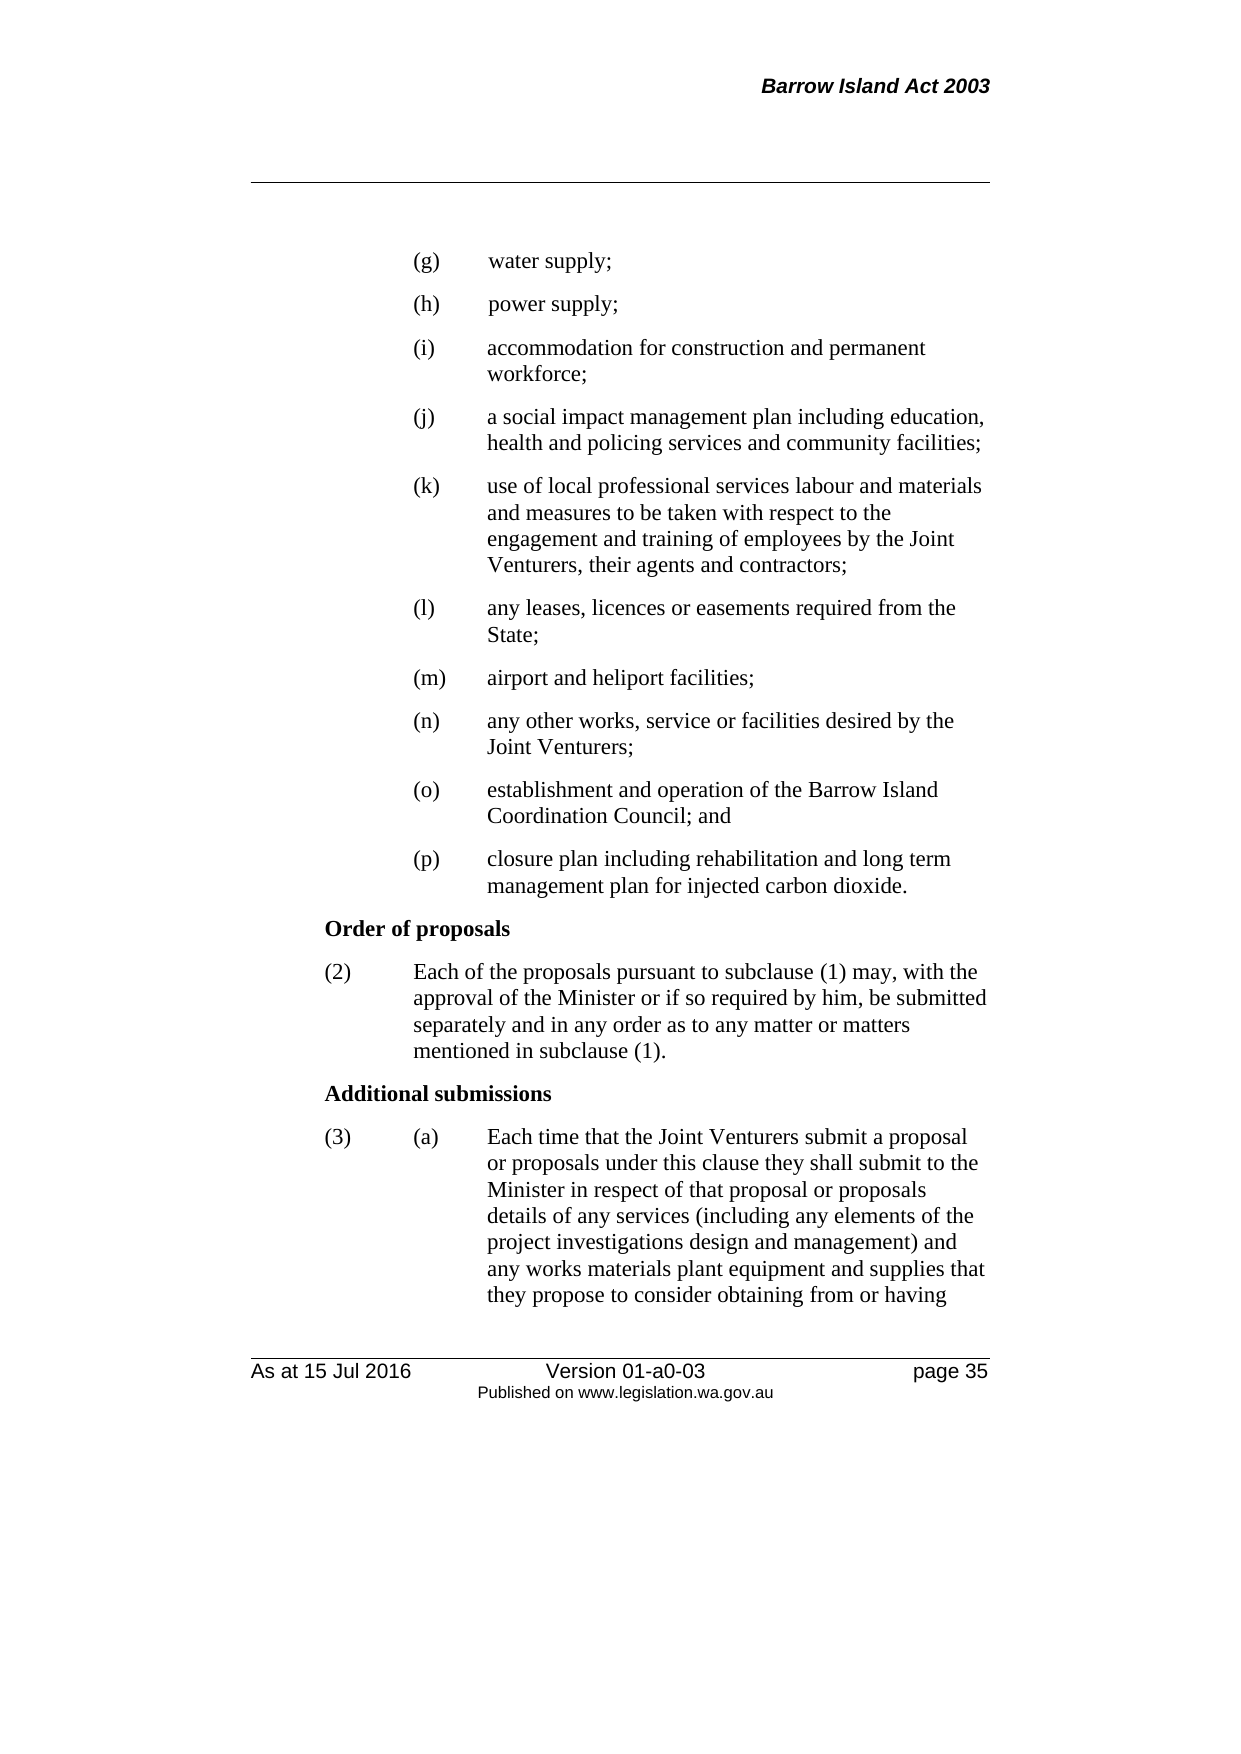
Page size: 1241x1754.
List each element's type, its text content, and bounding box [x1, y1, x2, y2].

text (m) airport and heliport facilities; [251, 664, 990, 690]
text (k) use of local professional services labour and materials and measures to be taken with respect to the engagement and training of employees by the Joint Venturers, their agents and contractors; [251, 472, 990, 578]
text (l) any leases, licences or easements required from the State; [251, 594, 990, 647]
text (o) establishment and operation of the Barrow Island Coordination Council; and [251, 776, 990, 829]
text Order of proposals [251, 915, 990, 941]
text (j) a social impact management plan including education, health and policing services and community facilities; [251, 403, 990, 456]
text (h) power supply; [251, 291, 990, 317]
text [251, 1123, 990, 1307]
text (g) water supply; [251, 247, 990, 274]
text (2) Each of the proposals pursuant to subclause (1) may, with the approval of the Minister or if so required by him, be submitted separately and in any order as to any matter or matters mentioned in subclause (1). [251, 958, 990, 1063]
text (i) accommodation for construction and permanent workforce; [251, 333, 990, 386]
text Additional submissions [251, 1080, 990, 1106]
text (p) closure plan including rehabilitation and long term management plan for injected carbon dioxide. [251, 846, 990, 898]
text (n) any other works, service or facilities desired by the Joint Venturers; [251, 707, 990, 759]
